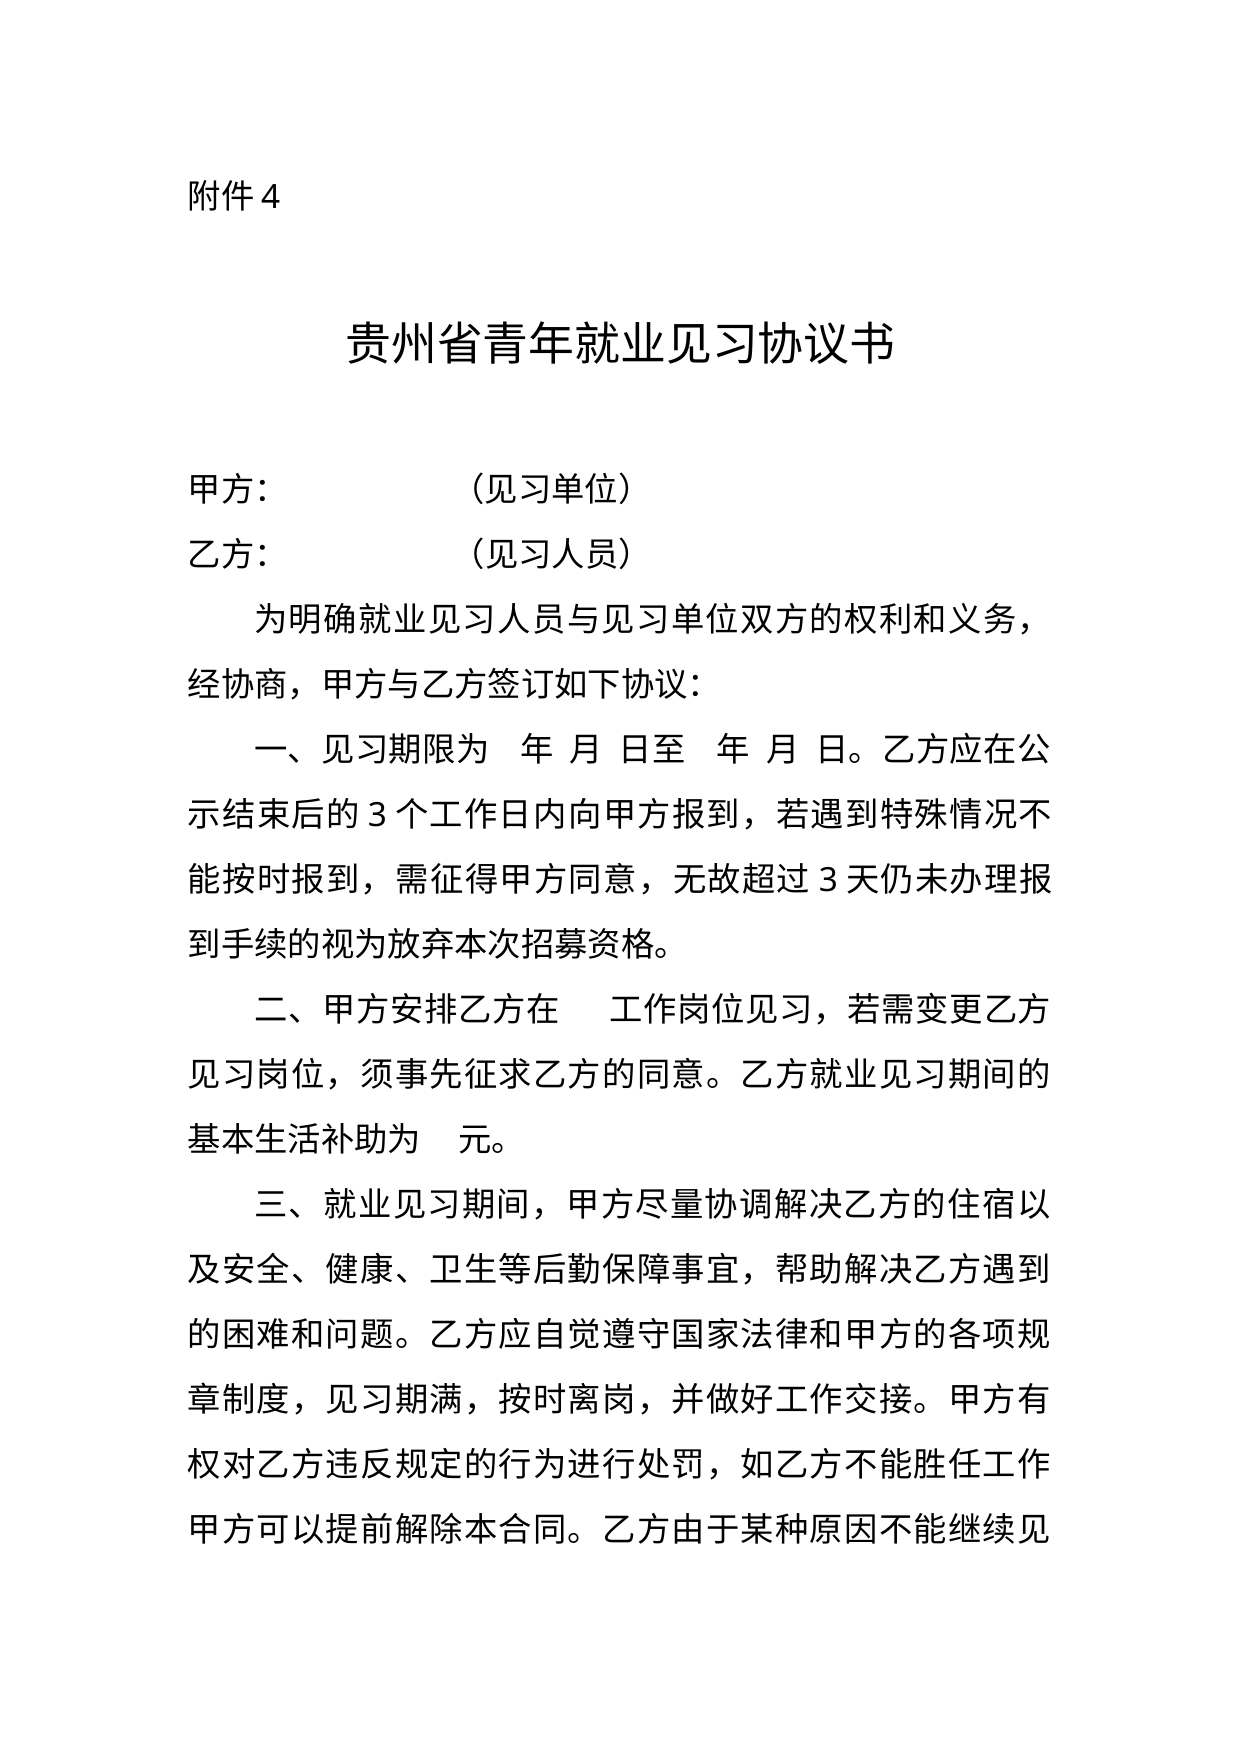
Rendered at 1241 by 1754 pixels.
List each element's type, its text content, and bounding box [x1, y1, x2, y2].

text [187, 1169, 1053, 1559]
text 二、甲方安排乙方在 工作岗位见习，若需变更乙方见习岗位，须事先征求乙方的同意。乙方就业见习期间的基本生活补助为 元。 [187, 974, 1053, 1169]
text 甲方： （见习单位） [187, 454, 1053, 519]
text 贵州省青年就业见习协议书 [187, 292, 1053, 389]
text 一、见习期限为 年 月 日至 年 月 日。乙方应在公示结束后的3个工作日内向甲方报到，若遇到特殊情况不能按时报到，需征得甲方同意，无故超过3天仍未办理报到手续的视为放弃本次招募资格。 [187, 714, 1053, 974]
text 为明确就业见习人员与见习单位双方的权利和义务，经协商，甲方与乙方签订如下协议： [187, 584, 1053, 714]
text 附件4 [187, 162, 1053, 227]
text 乙方： （见习人员） [187, 519, 1053, 584]
